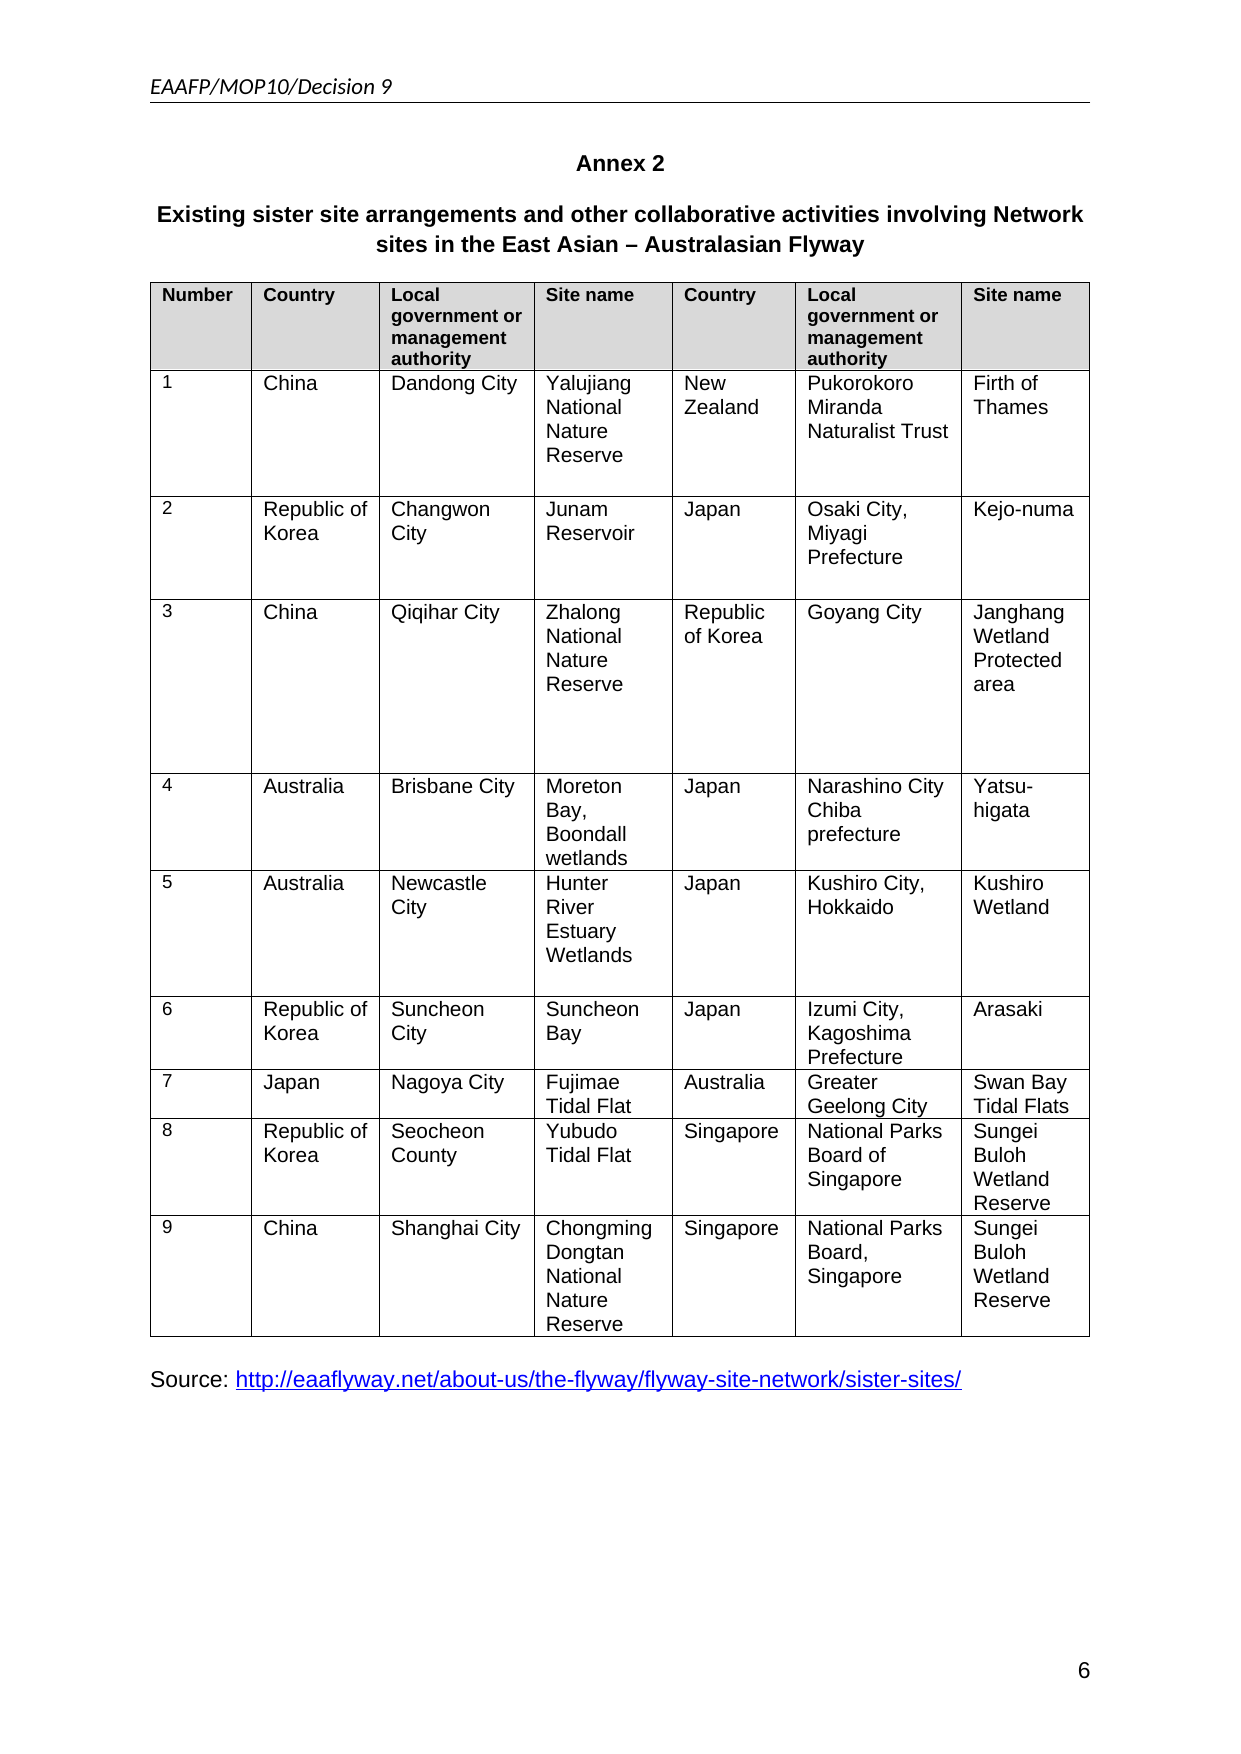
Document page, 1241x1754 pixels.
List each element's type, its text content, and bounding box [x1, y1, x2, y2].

table_cell Arasaki [962, 997, 1089, 1069]
table_cell Republic of Korea [252, 1119, 379, 1215]
table_cell Republic of Korea [252, 997, 379, 1069]
table_cell Zhalong National Nature Reserve [535, 600, 672, 773]
table_cell Dandong City [380, 371, 534, 496]
table_cell China [252, 371, 379, 496]
text Existing sister site arrangements and other collaborative activities involving Network sites in the East Asian – Australasian Flyway [150, 201, 1090, 258]
table_cell Moreton Bay, Boondall wetlands [535, 774, 672, 870]
table_cell Kushiro Wetland [962, 871, 1089, 996]
table_cell Nagoya City [380, 1070, 534, 1118]
table_cell 5 [151, 871, 251, 996]
table_cell Hunter River Estuary Wetlands [535, 871, 672, 996]
table_header Country [252, 283, 379, 369]
table_cell 7 [151, 1070, 251, 1118]
table_cell 6 [151, 997, 251, 1069]
table_cell Japan [673, 871, 795, 996]
table_header Site name [962, 283, 1089, 369]
table_cell 8 [151, 1119, 251, 1215]
table_cell New Zealand [673, 371, 795, 496]
table_cell Yalujiang National Nature Reserve [535, 371, 672, 496]
table_cell Yatsu-higata [962, 774, 1089, 870]
table_header Local government or management authority [380, 283, 534, 369]
table_cell Qiqihar City [380, 600, 534, 773]
table_cell Changwon City [380, 497, 534, 598]
table_cell Kushiro City, Hokkaido [796, 871, 961, 996]
table_cell 4 [151, 774, 251, 870]
table_cell Japan [673, 774, 795, 870]
table_cell Janghang Wetland Protected area [962, 600, 1089, 773]
table_cell Brisbane City [380, 774, 534, 870]
table_cell Japan [252, 1070, 379, 1118]
table_cell 9 [151, 1216, 251, 1336]
table_header Country [673, 283, 795, 369]
table_cell Suncheon Bay [535, 997, 672, 1069]
table_cell Seocheon County [380, 1119, 534, 1215]
table_cell Narashino City Chiba prefecture [796, 774, 961, 870]
table_cell Japan [673, 997, 795, 1069]
table_cell National Parks Board, Singapore [796, 1216, 961, 1336]
table_header Local government or management authority [796, 283, 961, 369]
table_cell China [252, 1216, 379, 1336]
table_cell 1 [151, 371, 251, 496]
table_cell Shanghai City [380, 1216, 534, 1336]
table_cell Fujimae Tidal Flat [535, 1070, 672, 1118]
table_cell 3 [151, 600, 251, 773]
table_cell Singapore [673, 1119, 795, 1215]
table_cell Osaki City, Miyagi Prefecture [796, 497, 961, 598]
table_cell Junam Reservoir [535, 497, 672, 598]
text Annex 2 [150, 150, 1090, 176]
table_cell National Parks Board of Singapore [796, 1119, 961, 1215]
table_cell Australia [252, 774, 379, 870]
table_cell Goyang City [796, 600, 961, 773]
text Source: http://eaaflyway.net/about-us/the-flyway/flyway-site-network/sister-sites/ [150, 1366, 1090, 1392]
table_cell Chongming Dongtan National Nature Reserve [535, 1216, 672, 1336]
table_cell Izumi City, Kagoshima Prefecture [796, 997, 961, 1069]
table_cell Firth of Thames [962, 371, 1089, 496]
table_cell Australia [252, 871, 379, 996]
table_header Number [151, 283, 251, 369]
table_cell Swan Bay Tidal Flats [962, 1070, 1089, 1118]
table_cell China [252, 600, 379, 773]
table_cell Sungei Buloh Wetland Reserve [962, 1119, 1089, 1215]
table_cell Yubudo Tidal Flat [535, 1119, 672, 1215]
table_cell Pukorokoro Miranda Naturalist Trust [796, 371, 961, 496]
table_cell Republic of Korea [252, 497, 379, 598]
table_cell Newcastle City [380, 871, 534, 996]
table_header Site name [535, 283, 672, 369]
table_cell Greater Geelong City [796, 1070, 961, 1118]
table_cell Australia [673, 1070, 795, 1118]
table_cell Japan [673, 497, 795, 598]
table_cell Singapore [673, 1216, 795, 1336]
table_cell Republic of Korea [673, 600, 795, 773]
table_cell Suncheon City [380, 997, 534, 1069]
table_cell Kejo-numa [962, 497, 1089, 598]
table_cell 2 [151, 497, 251, 598]
table_cell Sungei Buloh Wetland Reserve [962, 1216, 1089, 1336]
